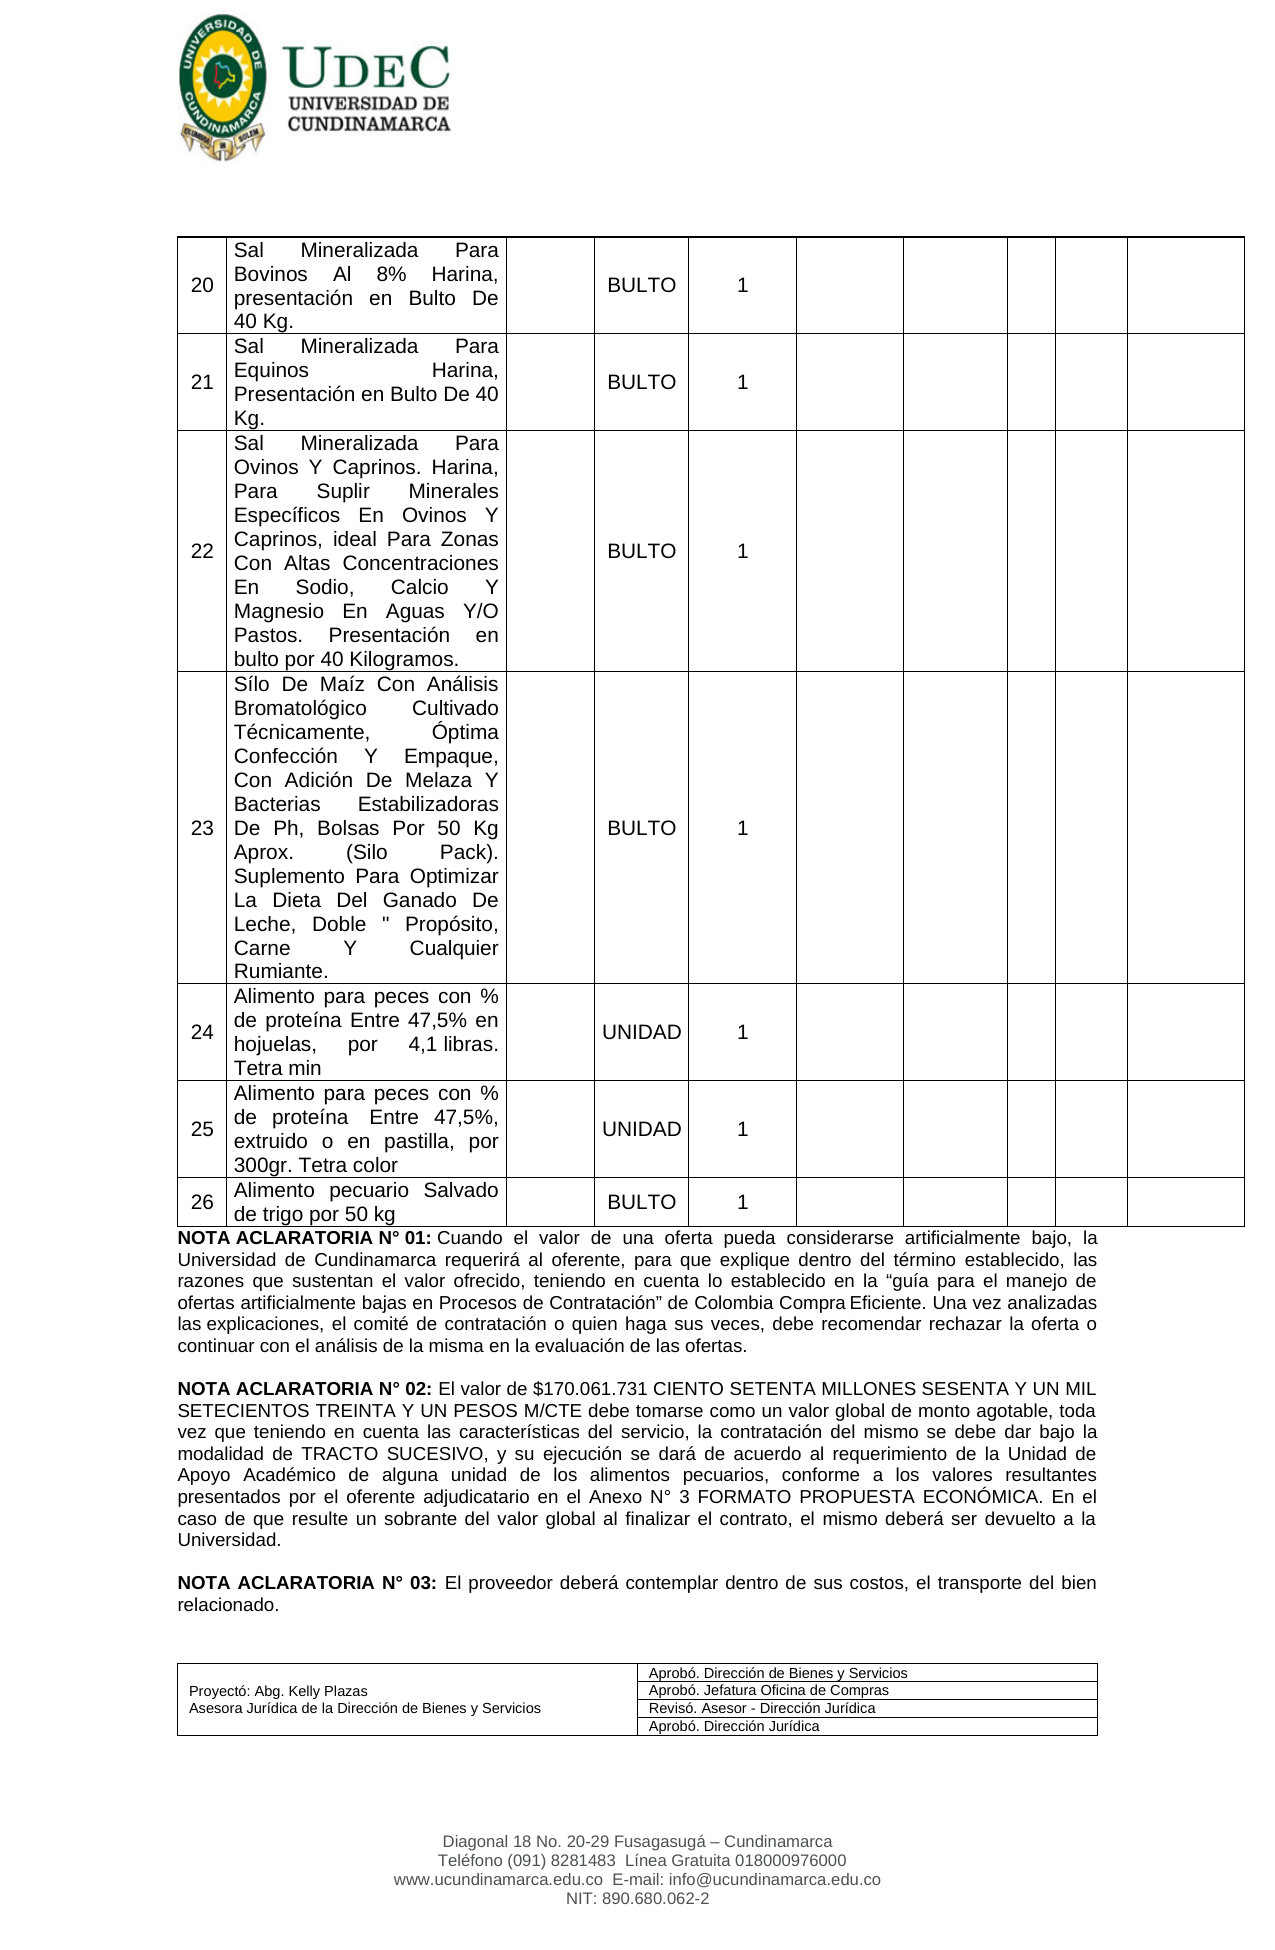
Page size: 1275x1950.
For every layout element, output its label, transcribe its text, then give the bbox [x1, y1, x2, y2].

table_cell [507, 984, 594, 1080]
table_cell [1008, 984, 1055, 1080]
table_cell 1 [689, 1081, 796, 1177]
table_cell Sal Mineralizada Para Ovinos Y Caprinos. Harina, Para Suplir Minerales Específicos En Ovinos Y Caprinos, ideal Para Zonas Con Altas Concentraciones En Sodio, Calcio Y Magnesio En Aguas Y/O Pastos. Presentación en bulto por 40 Kilogramos. [227, 431, 506, 671]
table_cell [1056, 431, 1127, 671]
picture [178, 13, 453, 163]
table_cell Sal Mineralizada Para Bovinos Al 8% Harina, presentación en Bulto De 40 Kg. [227, 238, 506, 333]
table_cell [797, 1178, 903, 1226]
table_cell [1008, 1081, 1055, 1177]
table_cell BULTO [595, 672, 688, 983]
table_cell 1 [689, 984, 796, 1080]
table_cell [1128, 672, 1244, 983]
table_cell [904, 1081, 1007, 1177]
table_cell [904, 238, 1007, 333]
table_cell [1008, 431, 1055, 671]
table_cell [1056, 238, 1127, 333]
table_cell [904, 672, 1007, 983]
table_cell [507, 238, 594, 333]
text NOTA ACLARATORIA N° 02: El valor de $170.061.731 CIENTO SETENTA MILLONES SESENTA Y UN MIL SETECIENTOS TREINTA Y UN PESOS M/CTE debe tomarse como un valor global de monto agotable, toda vez que teniendo en cuenta las características del servicio, la contratación del mismo se debe dar bajo la modalidad de TRACTO SUCESIVO, y su ejecución se dará de acuerdo al requerimiento de la Unidad de Apoyo Académico de alguna unidad de los alimentos pecuarios, conforme a los valores resultantes presentados por el oferente adjudicatario en el Anexo N° 3 FORMATO PROPUESTA ECONÓMICA. En el caso de que resulte un sobrante del valor global al finalizar el contrato, el mismo deberá ser devuelto a la Universidad. [177, 1378, 1098, 1550]
table_cell Sal Mineralizada Para Equinos Harina, Presentación en Bulto De 40 Kg. [227, 334, 506, 430]
table_cell [1056, 984, 1127, 1080]
table_cell [1128, 984, 1244, 1080]
table_cell [797, 984, 903, 1080]
table_cell [1056, 1178, 1127, 1226]
table_cell [507, 672, 594, 983]
table_cell [904, 984, 1007, 1080]
table_cell [797, 238, 903, 333]
table_cell [1008, 1178, 1055, 1226]
table_cell BULTO [595, 238, 688, 333]
table_cell [1056, 1081, 1127, 1177]
table_cell [507, 431, 594, 671]
table_cell BULTO [595, 431, 688, 671]
table_cell [1008, 672, 1055, 983]
table_cell [507, 1081, 594, 1177]
table_cell 26 [178, 1178, 226, 1226]
table_cell 1 [689, 238, 796, 333]
table_cell [507, 334, 594, 430]
table_cell [1128, 334, 1244, 430]
table_cell [507, 1178, 594, 1226]
table_cell BULTO [595, 1178, 688, 1226]
table_cell 21 [178, 334, 226, 430]
table_cell 1 [689, 672, 796, 983]
table_cell 22 [178, 431, 226, 671]
table_cell Sílo De Maíz Con Análisis Bromatológico Cultivado Técnicamente, Óptima Confección Y Empaque, Con Adición De Melaza Y Bacterias Estabilizadoras De Ph, Bolsas Por 50 Kg Aprox. (Silo Pack). Suplemento Para Optimizar La Dieta Del Ganado De Leche, Doble " Propósito, Carne Y Cualquier Rumiante. [227, 672, 506, 983]
table_cell [1008, 334, 1055, 430]
table_cell 1 [689, 1178, 796, 1226]
table_cell UNIDAD [595, 984, 688, 1080]
table_cell Alimento para peces con % de proteína Entre 47,5%, extruido o en pastilla, por 300gr. Tetra color [227, 1081, 506, 1177]
table_cell Alimento para peces con % de proteína Entre 47,5% en hojuelas, por 4,1 libras. Tetra min [227, 984, 506, 1080]
text NOTA ACLARATORIA N° 03: El proveedor deberá contemplar dentro de sus costos, el transporte del bien relacionado. [177, 1572, 1098, 1615]
table_cell [1128, 1178, 1244, 1226]
table_cell [1128, 238, 1244, 333]
table_cell [904, 334, 1007, 430]
table_cell 20 [178, 238, 226, 333]
table_cell [904, 431, 1007, 671]
text NOTA ACLARATORIA N° 01: Cuando el valor de una oferta pueda considerarse artificialmente bajo, la Universidad de Cundinamarca requerirá al oferente, para que explique dentro del término establecido, las razones que sustentan el valor ofrecido, teniendo en cuenta lo establecido en la “guía para el manejo de ofertas artificialmente bajas en Procesos de Contratación” de Colombia Compra Eficiente. Una vez analizadas las explicaciones, el comité de contratación o quien haga sus veces, debe recomendar rechazar la oferta o continuar con el análisis de la misma en la evaluación de las ofertas. [177, 1227, 1098, 1356]
table_cell BULTO [595, 334, 688, 430]
table_cell [797, 672, 903, 983]
table_cell 24 [178, 984, 226, 1080]
table_cell 23 [178, 672, 226, 983]
table_cell 25 [178, 1081, 226, 1177]
table_cell [904, 1178, 1007, 1226]
table_cell Alimento pecuario Salvado de trigo por 50 kg [227, 1178, 506, 1226]
table_cell [1128, 1081, 1244, 1177]
table_cell 1 [689, 334, 796, 430]
table_cell UNIDAD [595, 1081, 688, 1177]
table_cell [1008, 238, 1055, 333]
table_cell [1128, 431, 1244, 671]
table_cell [797, 334, 903, 430]
table_cell [1056, 334, 1127, 430]
table_cell [797, 431, 903, 671]
table_cell 1 [689, 431, 796, 671]
table_cell [797, 1081, 903, 1177]
table_cell [1056, 672, 1127, 983]
